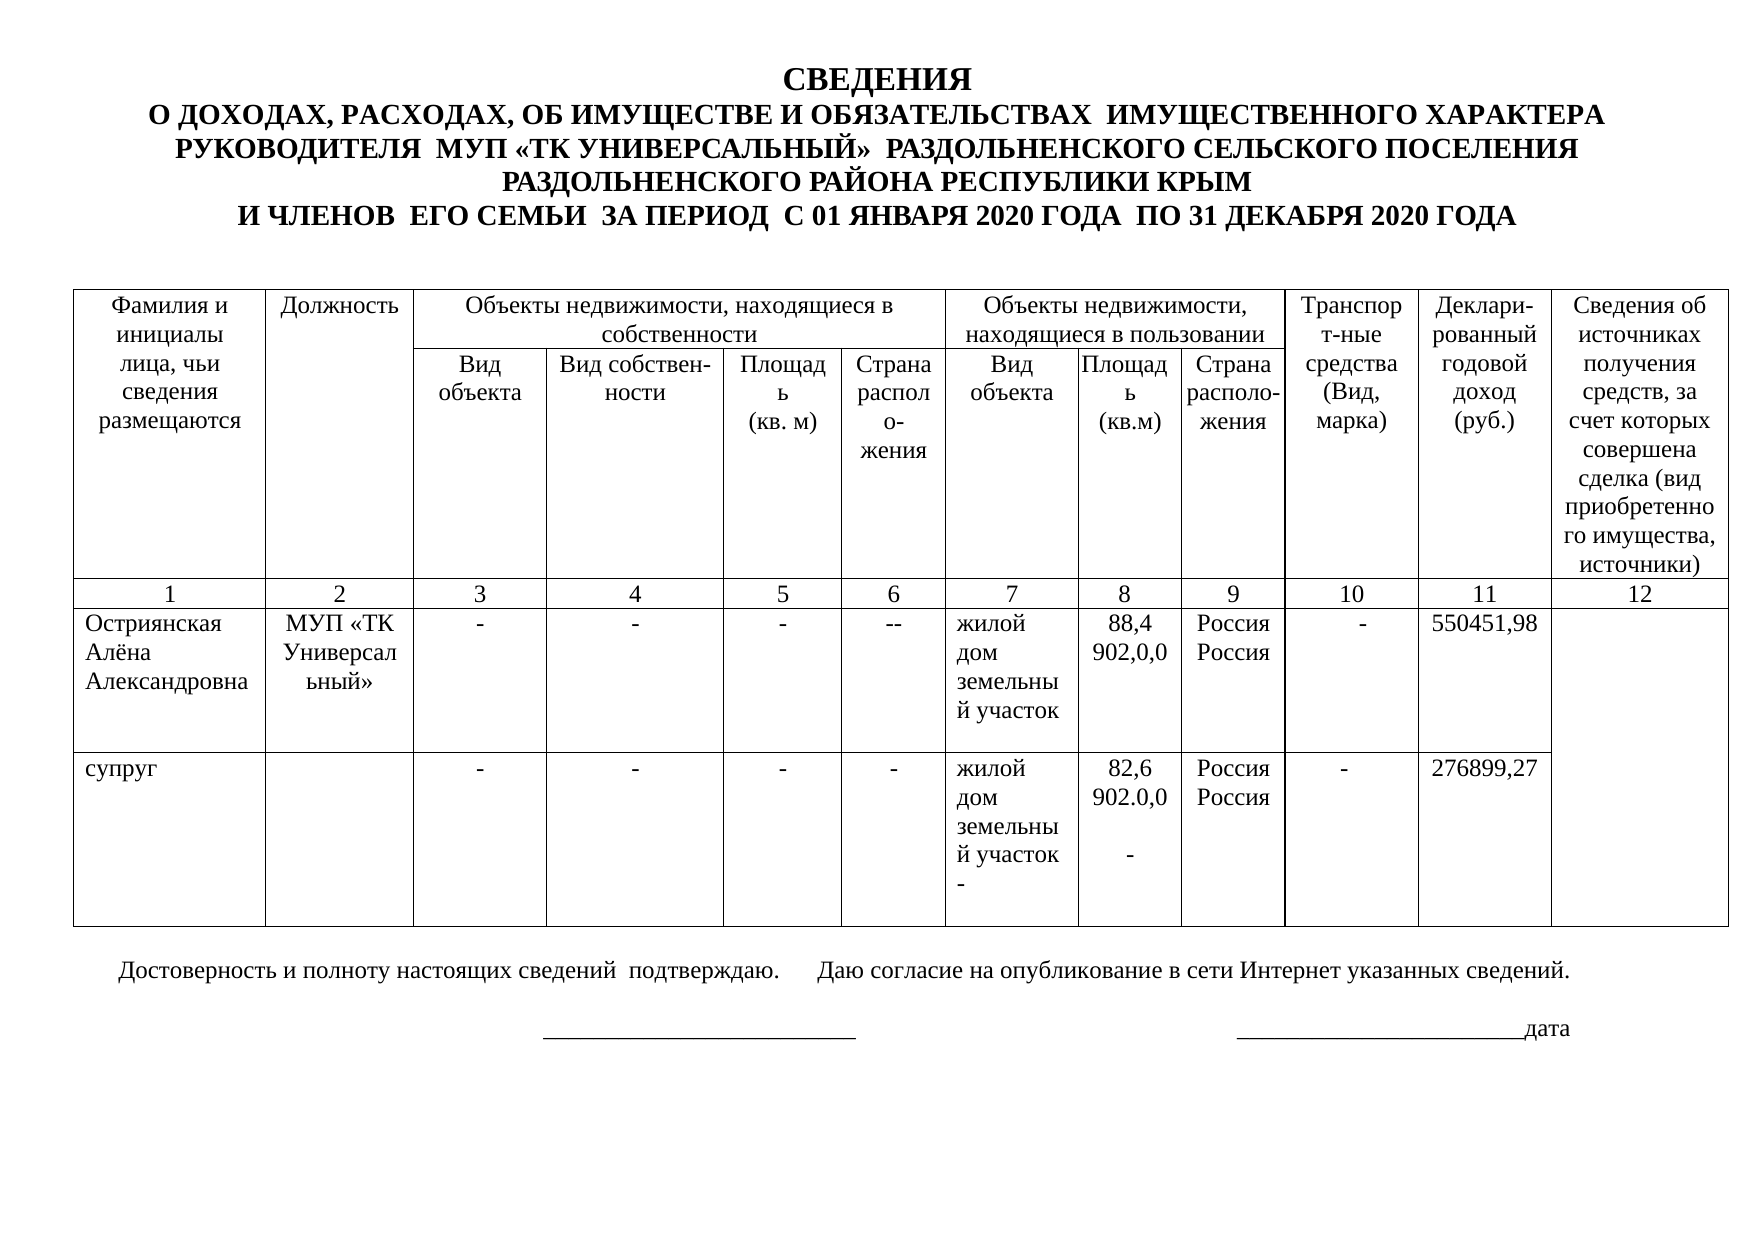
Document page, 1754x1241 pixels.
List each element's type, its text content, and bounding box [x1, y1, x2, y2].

table_cell - [547, 753, 723, 926]
table_cell Вид объекта [414, 349, 546, 578]
table_cell 12 [1552, 579, 1728, 607]
table_cell 88,4 902,0,0 [1079, 609, 1181, 752]
table_cell супруг [74, 753, 265, 926]
table_cell - [414, 753, 546, 926]
table_cell Страна располо-жения [842, 349, 945, 578]
table_header Сведения об источниках получения средств, за счет которых совершена сделка (вид приобретенного имущества, источники) [1552, 290, 1728, 578]
table_cell - [724, 609, 841, 752]
table_cell жилой дом земельный участок [946, 609, 1078, 752]
table_cell 7 [946, 579, 1078, 607]
table_cell 8 [1079, 579, 1181, 607]
table_cell [1552, 609, 1728, 926]
table_cell Страна располо-жения [1182, 349, 1284, 578]
table_header Объекты недвижимости, находящиеся в собственности [414, 290, 945, 348]
text И ЧЛЕНОВ ЕГО СЕМЬИ ЗА ПЕРИОД С 01 ЯНВАРЯ 2020 ГОДА ПО 31 ДЕКАБРЯ 2020 ГОДА [118, 198, 1636, 232]
table_header Объекты недвижимости, находящиеся в пользовании [946, 290, 1284, 348]
table_cell Россия Россия [1182, 753, 1284, 926]
table_cell - [724, 753, 841, 926]
table_cell 276899,27 [1419, 753, 1551, 926]
table_cell - [414, 609, 546, 752]
table_cell 10 [1286, 579, 1418, 607]
table_cell 4 [547, 579, 723, 607]
table_cell 9 [1182, 579, 1284, 607]
table_header Фамилия и инициалы лица, чьи сведения размещаются [74, 290, 265, 578]
table_header Должность [266, 290, 413, 578]
table_cell [266, 753, 413, 926]
table_cell Остриянская Алёна Александровна [74, 609, 265, 752]
text _________________________ _______________________дата [118, 1013, 1636, 1042]
table_cell 82,6 902.0,0 - [1079, 753, 1181, 926]
table_cell - [842, 753, 945, 926]
table_cell - [1286, 609, 1418, 752]
table_cell 11 [1419, 579, 1551, 607]
table_cell 550451,98 [1419, 609, 1551, 752]
table_cell Вид объекта [946, 349, 1078, 578]
table_cell 1 [74, 579, 265, 607]
table_cell - [547, 609, 723, 752]
text РУКОВОДИТЕЛЯ МУП «ТК УНИВЕРСАЛЬНЫЙ» РАЗДОЛЬНЕНСКОГО СЕЛЬСКОГО ПОСЕЛЕНИЯ РАЗДОЛЬНЕНСКОГО РАЙОНА РЕСПУБЛИКИ КРЫМ [118, 131, 1636, 198]
table_cell 2 [266, 579, 413, 607]
table_cell 3 [414, 579, 546, 607]
table_cell -- [842, 609, 945, 752]
table_cell МУП «ТК Универсальный» [266, 609, 413, 752]
table_header Транспорт-ные средства (Вид, марка) [1286, 290, 1418, 578]
table_cell 5 [724, 579, 841, 607]
table_cell Площадь (кв. м) [724, 349, 841, 578]
text Достоверность и полноту настоящих сведений подтверждаю. Даю согласие на опубликование в сети Интернет указанных сведений. [118, 956, 1636, 984]
table_header Деклари-рованный годовой доход (руб.) [1419, 290, 1551, 578]
table_cell 6 [842, 579, 945, 607]
table_cell Площадь (кв.м) [1079, 349, 1181, 578]
table_cell - [1286, 753, 1418, 926]
table_cell жилой дом земельный участок - [946, 753, 1078, 926]
text О ДОХОДАХ, РАСХОДАХ, ОБ ИМУЩЕСТВЕ И ОБЯЗАТЕЛЬСТВАХ ИМУЩЕСТВЕННОГО ХАРАКТЕРА [118, 97, 1636, 131]
table_cell Россия Россия [1182, 609, 1284, 752]
text СВЕДЕНИЯ [118, 59, 1636, 97]
table_cell Вид собствен-ности [547, 349, 723, 578]
